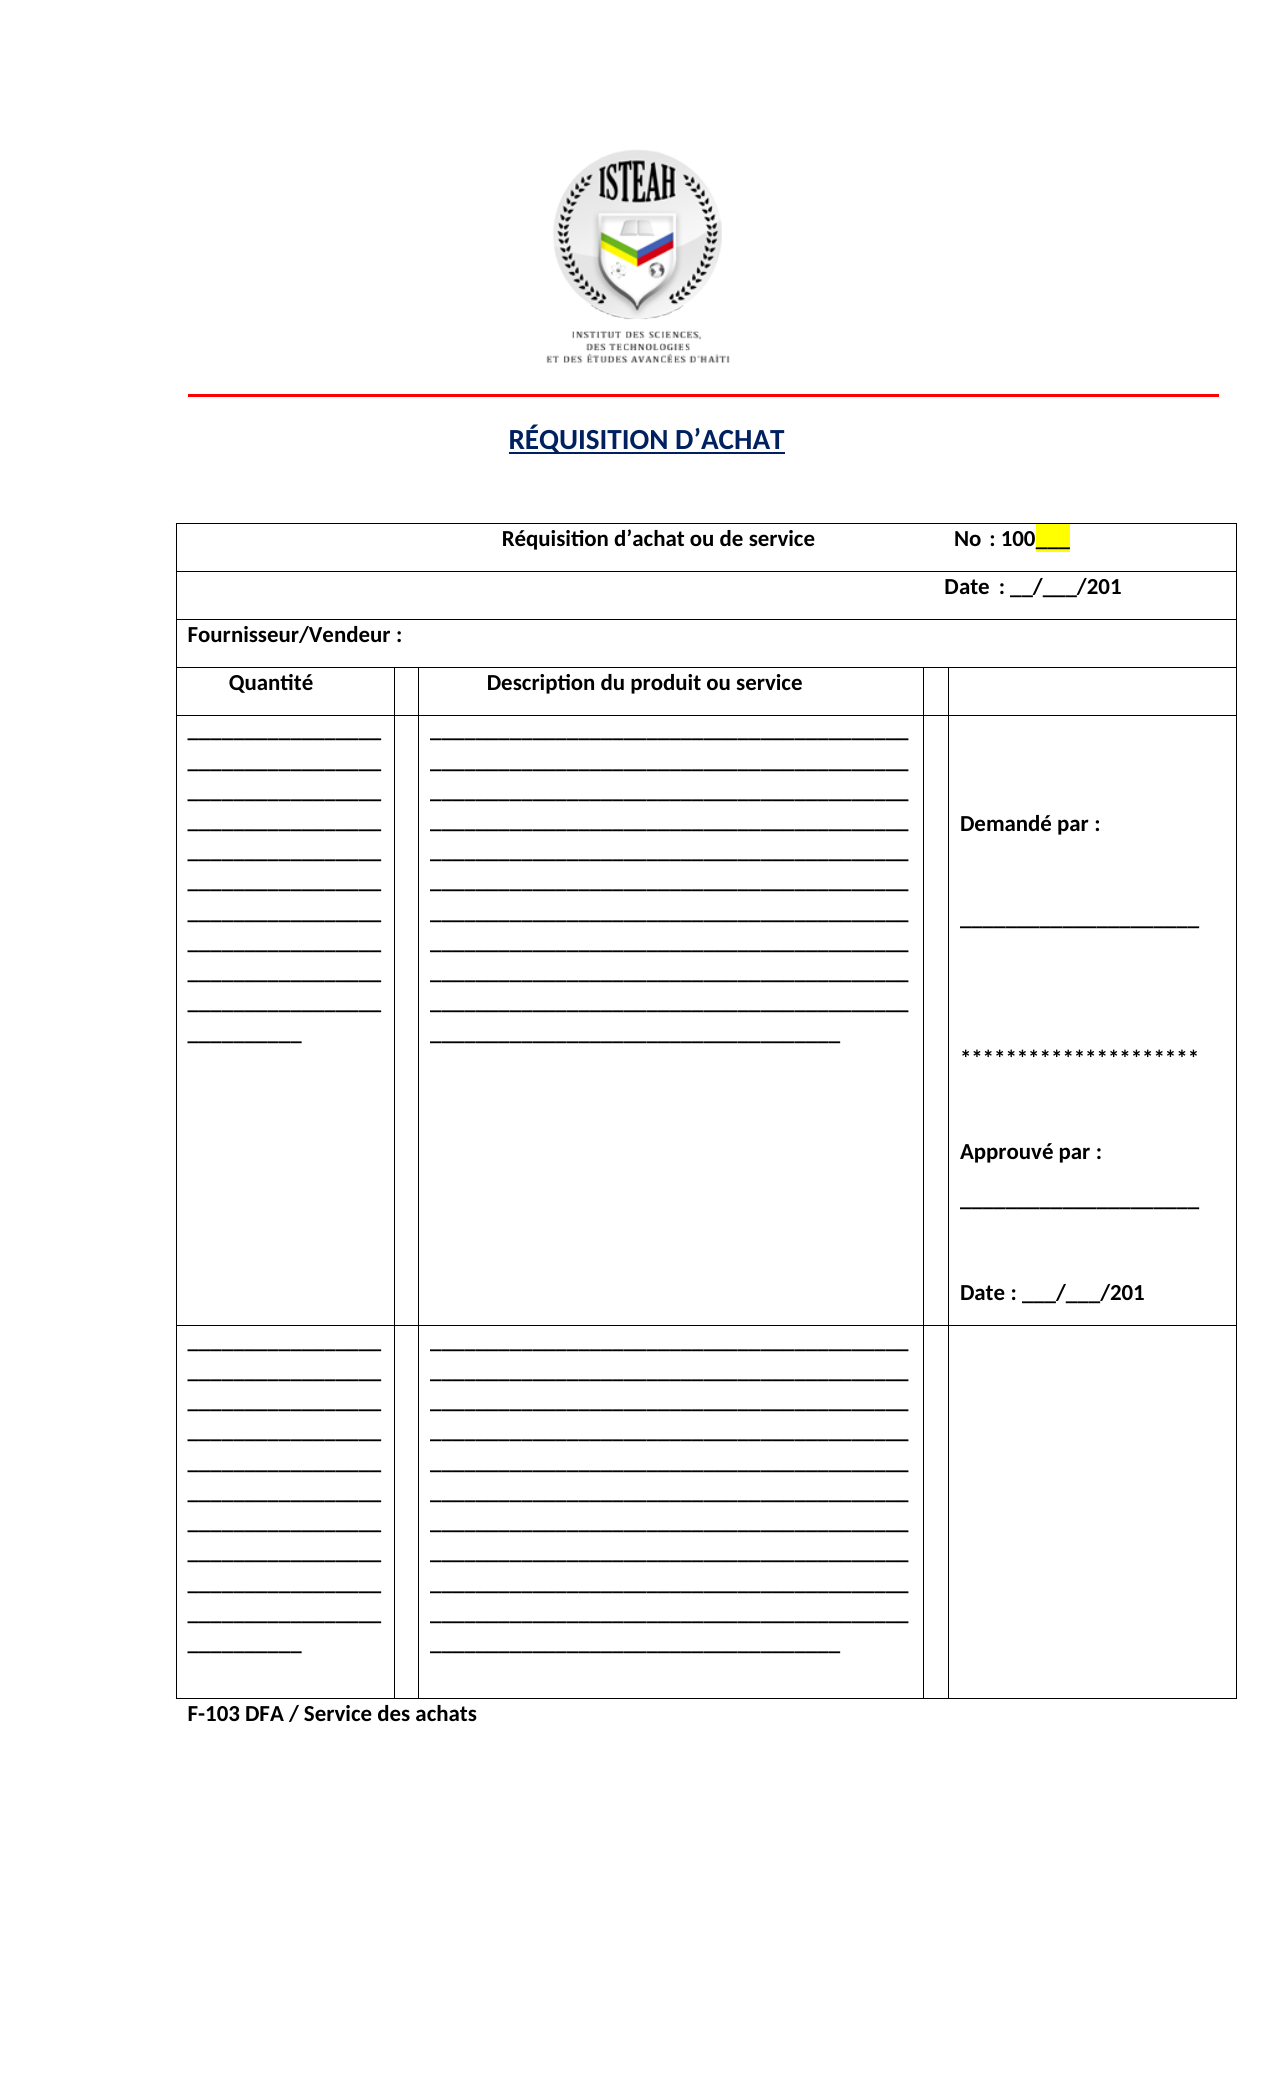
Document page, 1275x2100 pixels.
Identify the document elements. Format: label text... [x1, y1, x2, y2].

table_cell [924, 716, 948, 1325]
table_cell [395, 1326, 418, 1698]
table_cell [924, 668, 948, 714]
table_cell Fournisseur/Vendeur : [177, 620, 1236, 667]
table_cell ____________________________________________________________________________________________________________________________________________________________________________________ [177, 1326, 394, 1698]
table_cell [395, 668, 418, 714]
table_cell [949, 668, 1236, 714]
table_cell Description du produit ou service [419, 668, 923, 714]
text RÉQUISITION D’ACHAT [187, 421, 1087, 457]
table_cell Date : __/___/201 [177, 572, 1236, 619]
table_cell Quantité [177, 668, 394, 714]
picture [538, 149, 737, 374]
table_cell ________________________________________________________________________________________________________________________________________________________________________________________________________________________________________________________________________________________________________________________________________________________________________________________________________________________________________________________________________ [419, 716, 923, 1325]
table_cell Demandé par : _____________________ ********************* Approuvé par : _____________________ Date : ___/___/201 [949, 716, 1236, 1325]
text F-103 DFA / Service des achats [187, 1699, 1087, 1727]
table_cell [949, 1326, 1236, 1698]
table_cell ________________________________________________________________________________________________________________________________________________________________________________________________________________________________________________________________________________________________________________________________________________________________________________________________________________________________________________________________________ [419, 1326, 923, 1698]
table_cell ____________________________________________________________________________________________________________________________________________________________________________________ [177, 716, 394, 1325]
table_cell [395, 716, 418, 1325]
table_cell [924, 1326, 948, 1698]
table_header Réquisition d’achat ou de service No : 100___ [177, 524, 1236, 571]
